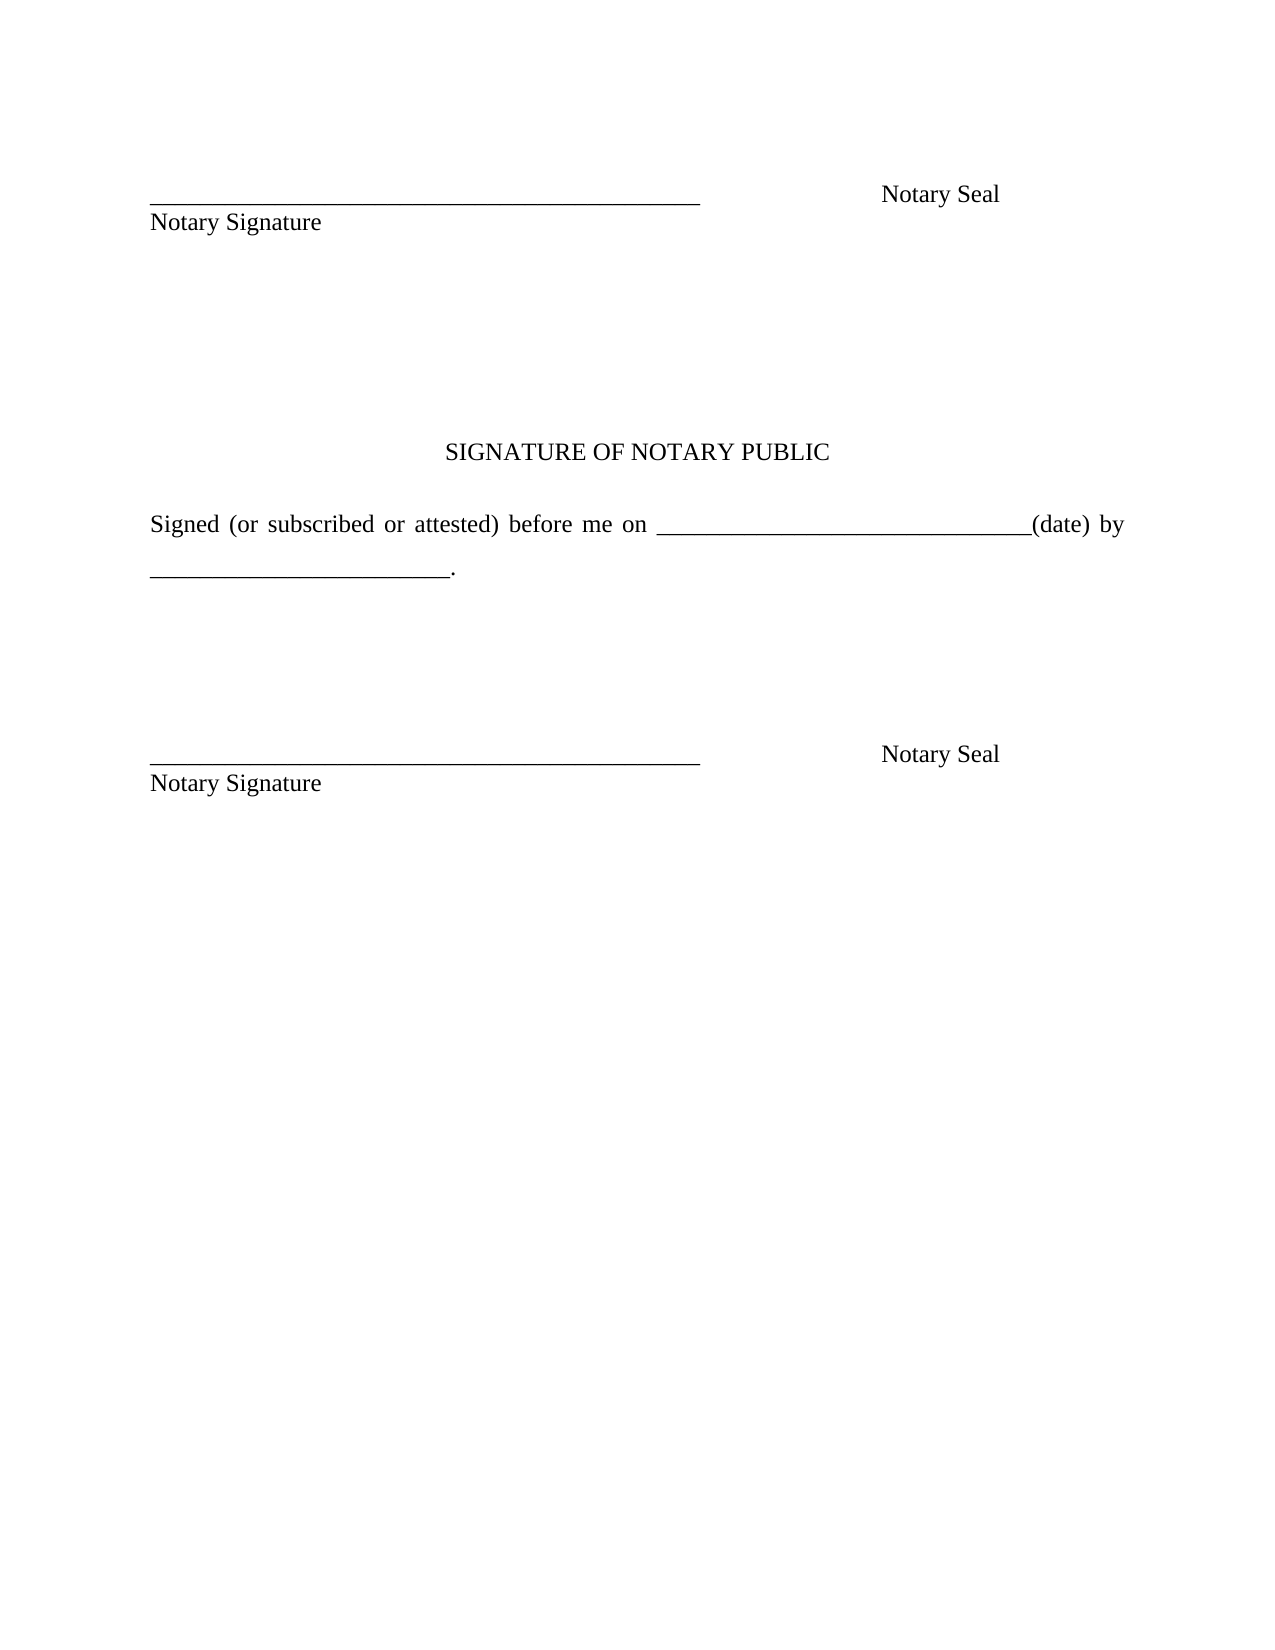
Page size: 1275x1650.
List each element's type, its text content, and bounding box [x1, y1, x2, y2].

text SIGNATURE OF NOTARY PUBLIC [150, 437, 1125, 466]
text ____________________________________________ Notary Seal Notary Signature [150, 150, 1125, 236]
text ____________________________________________ Notary Seal Notary Signature [150, 711, 1125, 797]
text Signed (or subscribed or attested) before me on ______________________________(date) by ________________________. [150, 509, 1125, 667]
